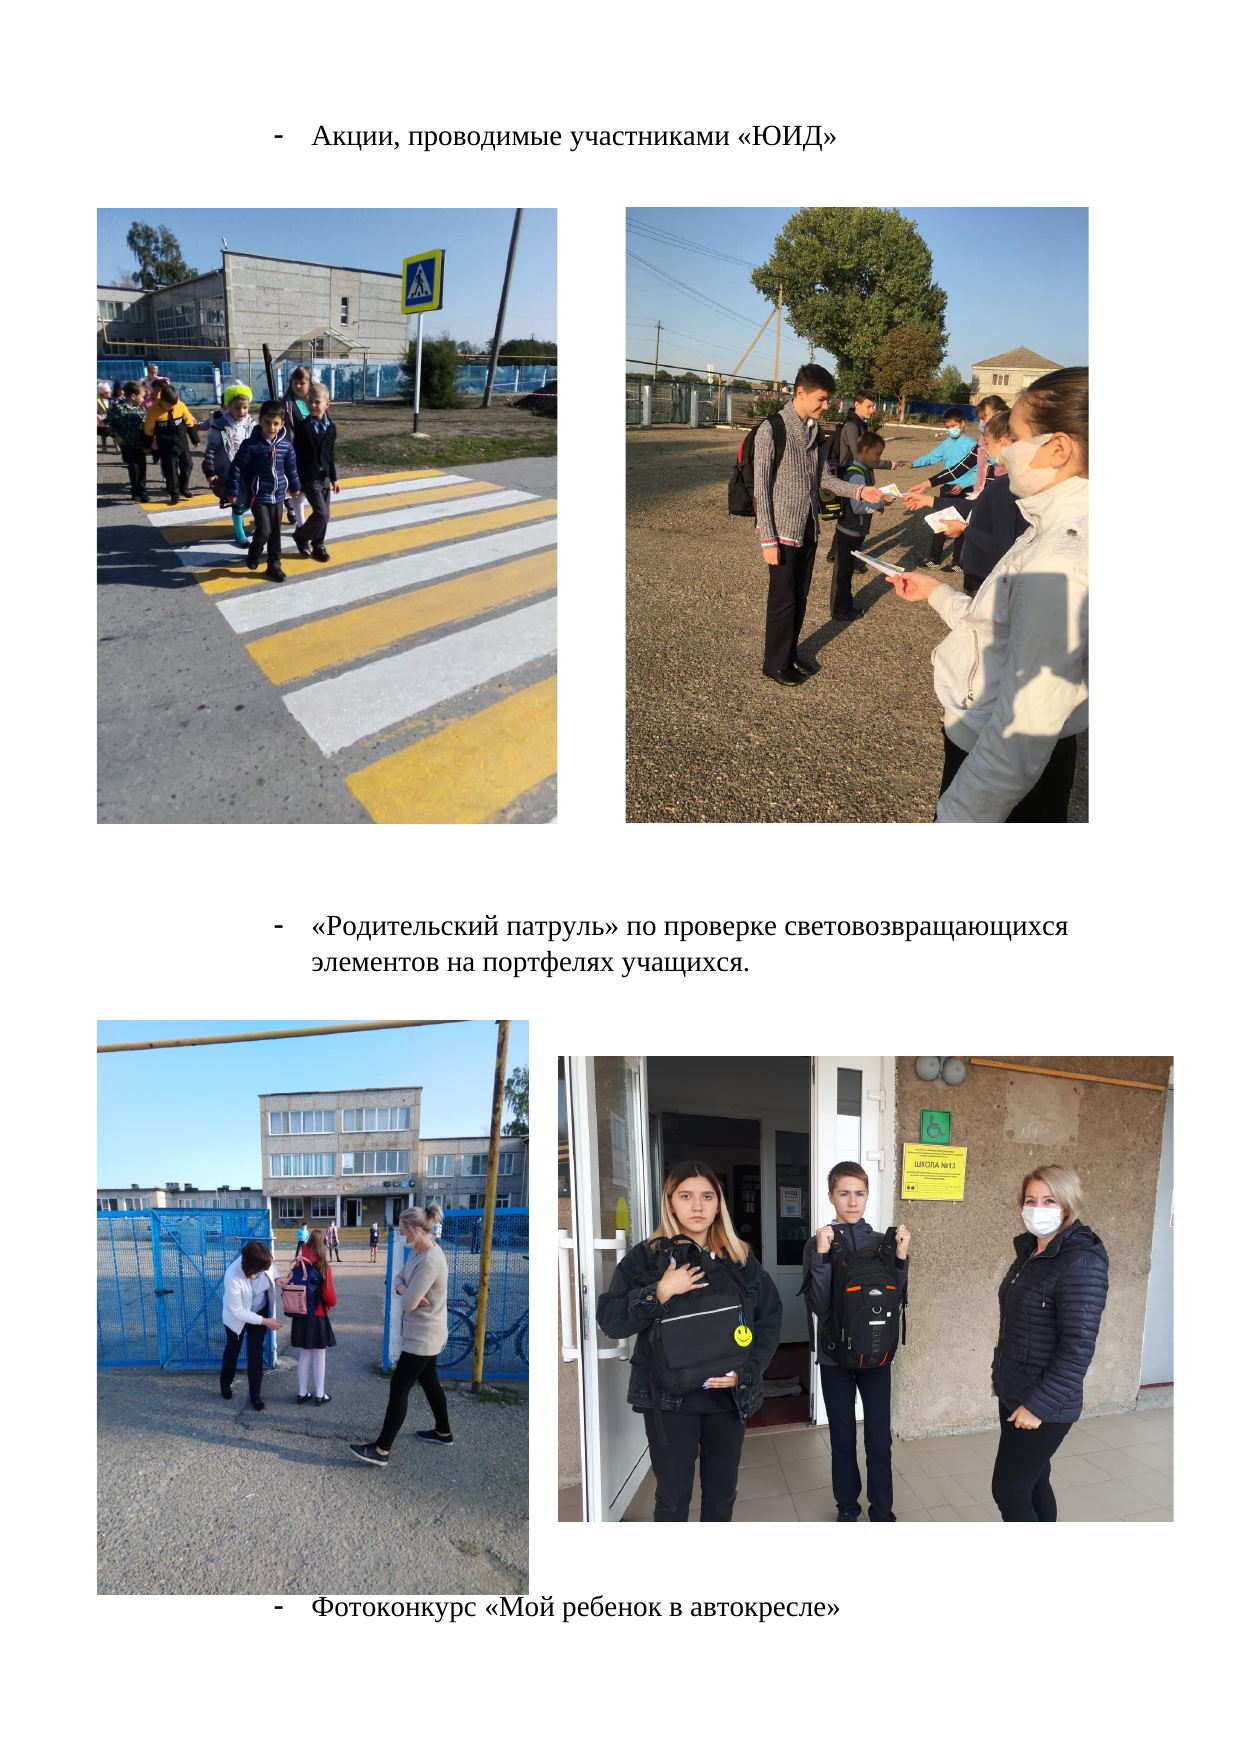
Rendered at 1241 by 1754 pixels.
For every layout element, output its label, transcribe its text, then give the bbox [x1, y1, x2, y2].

picture [96, 1020, 529, 1595]
list «Родительский патруль» по проверке световозвращающихся элементов на портфелях учащихся. [274, 908, 1181, 978]
picture [625, 207, 1089, 823]
list Фотоконкурс «Мой ребенок в автокресле» [274, 1589, 1181, 1623]
picture [558, 1056, 1174, 1522]
picture [96, 208, 558, 824]
list Акции, проводимые участниками «ЮИД» [274, 118, 1181, 152]
